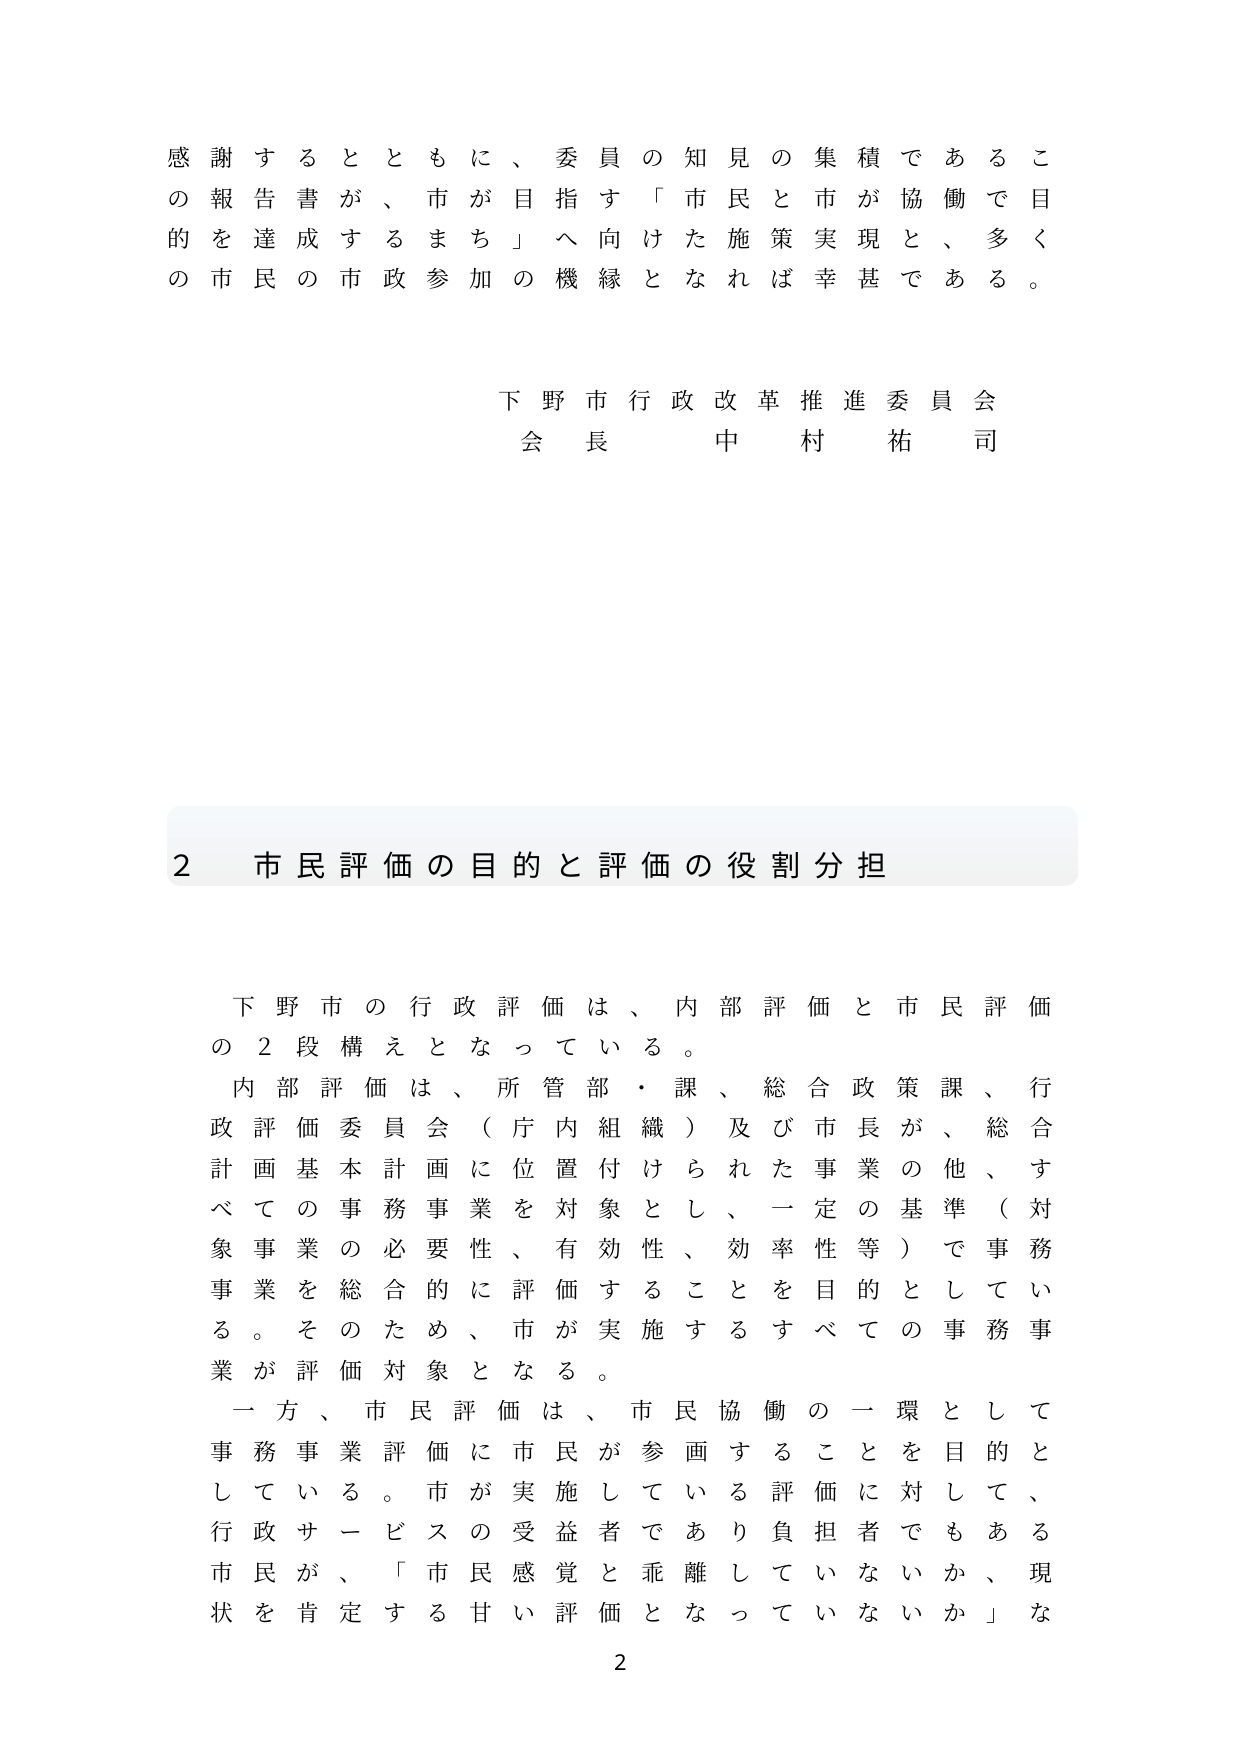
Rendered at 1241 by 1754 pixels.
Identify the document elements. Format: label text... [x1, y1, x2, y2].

text ２ 市民評価の目的と評価の役割分担 [167, 824, 1073, 904]
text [191, 1389, 1073, 1632]
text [167, 137, 1073, 298]
text 下野市の行政評価は、内部評価と市民評価の２段構えとなっている。 [191, 985, 1073, 1066]
text 会 長 中 村 祐 司 [167, 419, 1016, 460]
text 内部評価は、所管部・課、総合政策課、行政評価委員会（庁内組織）及び市長が、総合計画基本計画に位置付けられた事業の他、すべての事務事業を対象とし、一定の基準（対象事業の必要性、有効性、効率性等）で事務事業を総合的に評価することを目的としている。そのため、市が実施するすべての事務事業が評価対象となる。 [191, 1066, 1073, 1389]
text 下野市行政改革推進委員会 [167, 379, 1016, 419]
